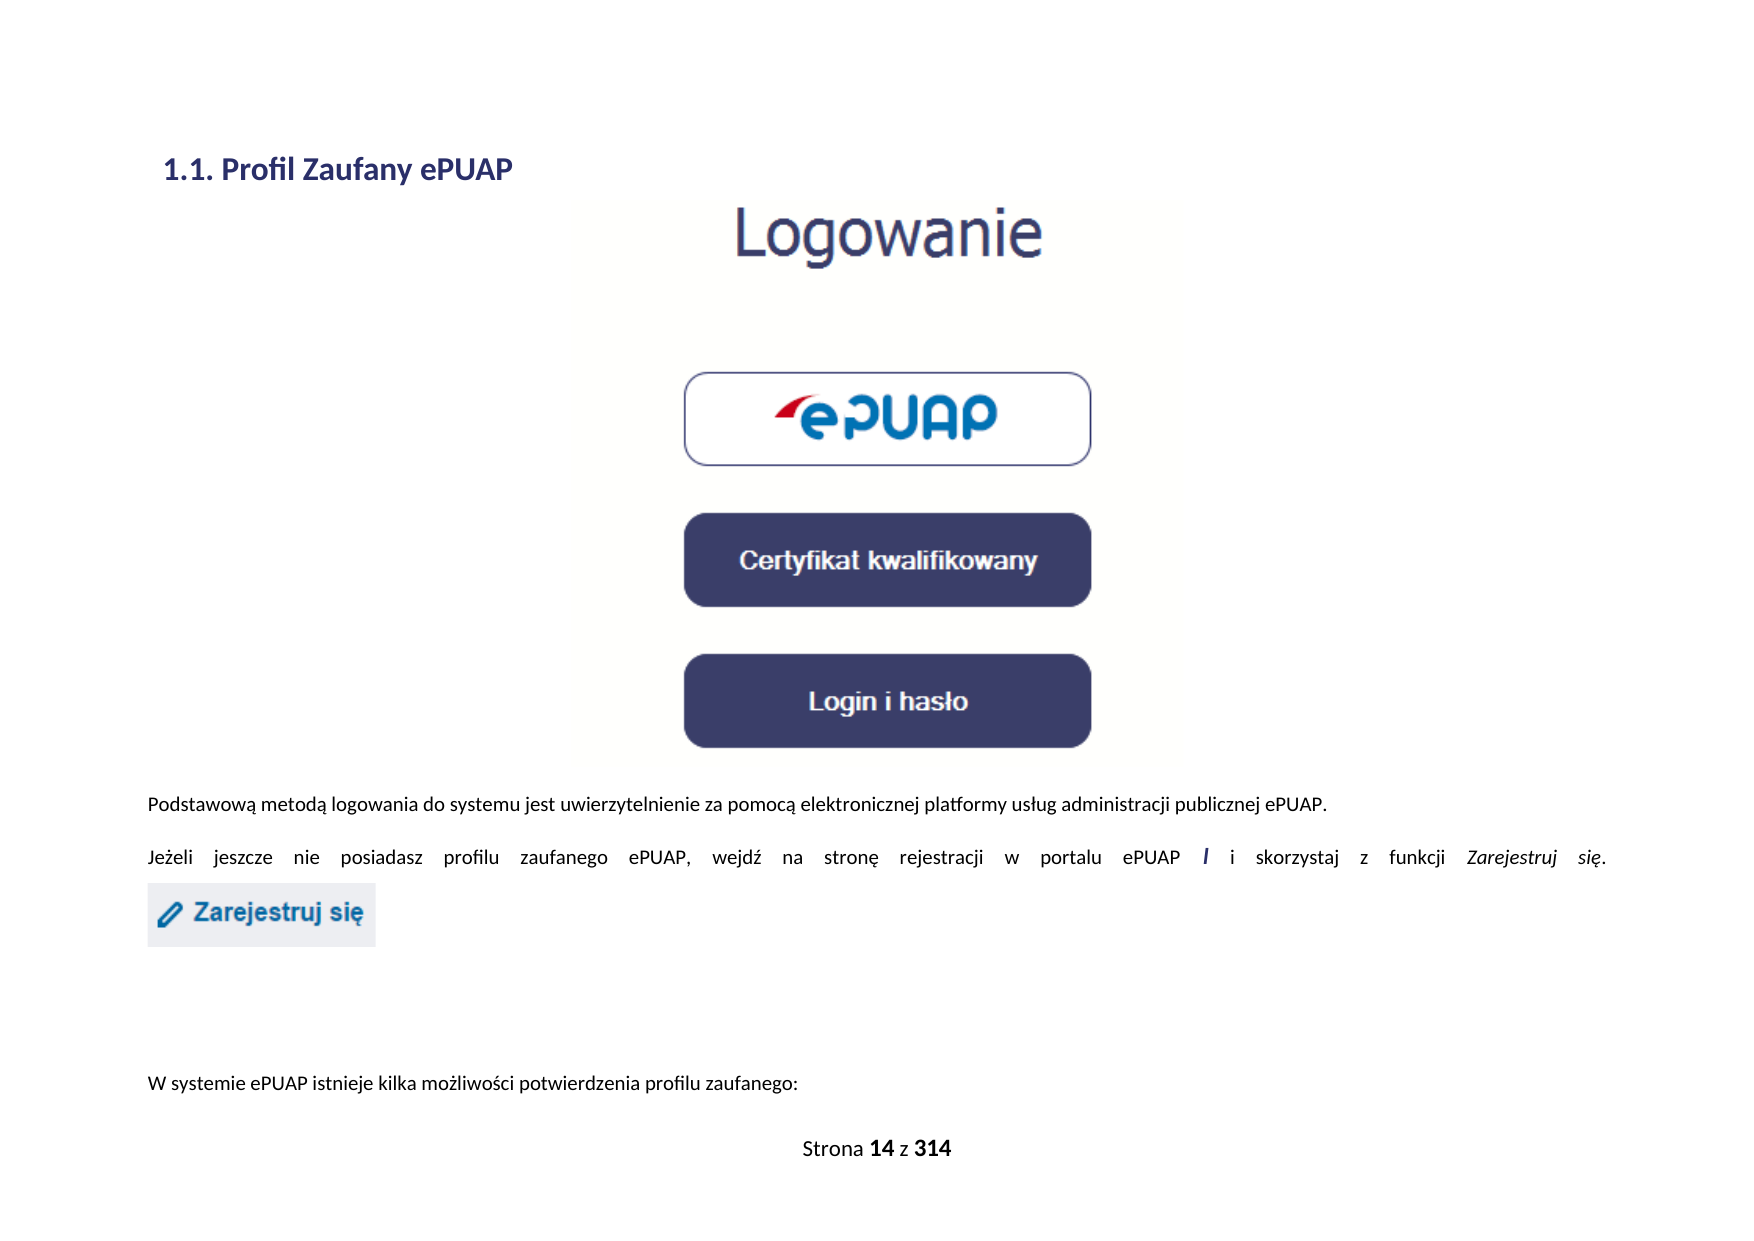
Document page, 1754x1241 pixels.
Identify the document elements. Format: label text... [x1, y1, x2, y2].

picture [147, 883, 376, 947]
text Podstawową metodą logowania do systemu jest uwierzytelnienie za pomocą elektronicznej platformy usług administracji publicznej ePUAP. [148, 791, 1606, 817]
picture [570, 200, 1184, 767]
text W systemie ePUAP istnieje kilka możliwości potwierdzenia profilu zaufanego: [148, 1070, 1606, 1096]
subtitle Profil Zaufany ePUAP [162, 148, 1606, 188]
text Jeżeli jeszcze nie posiadasz profilu zaufanego ePUAP, wejdź na stronę rejestracji w portalu ePUAP l i skorzystaj z funkcji Zarejestruj się. [148, 842, 1606, 946]
